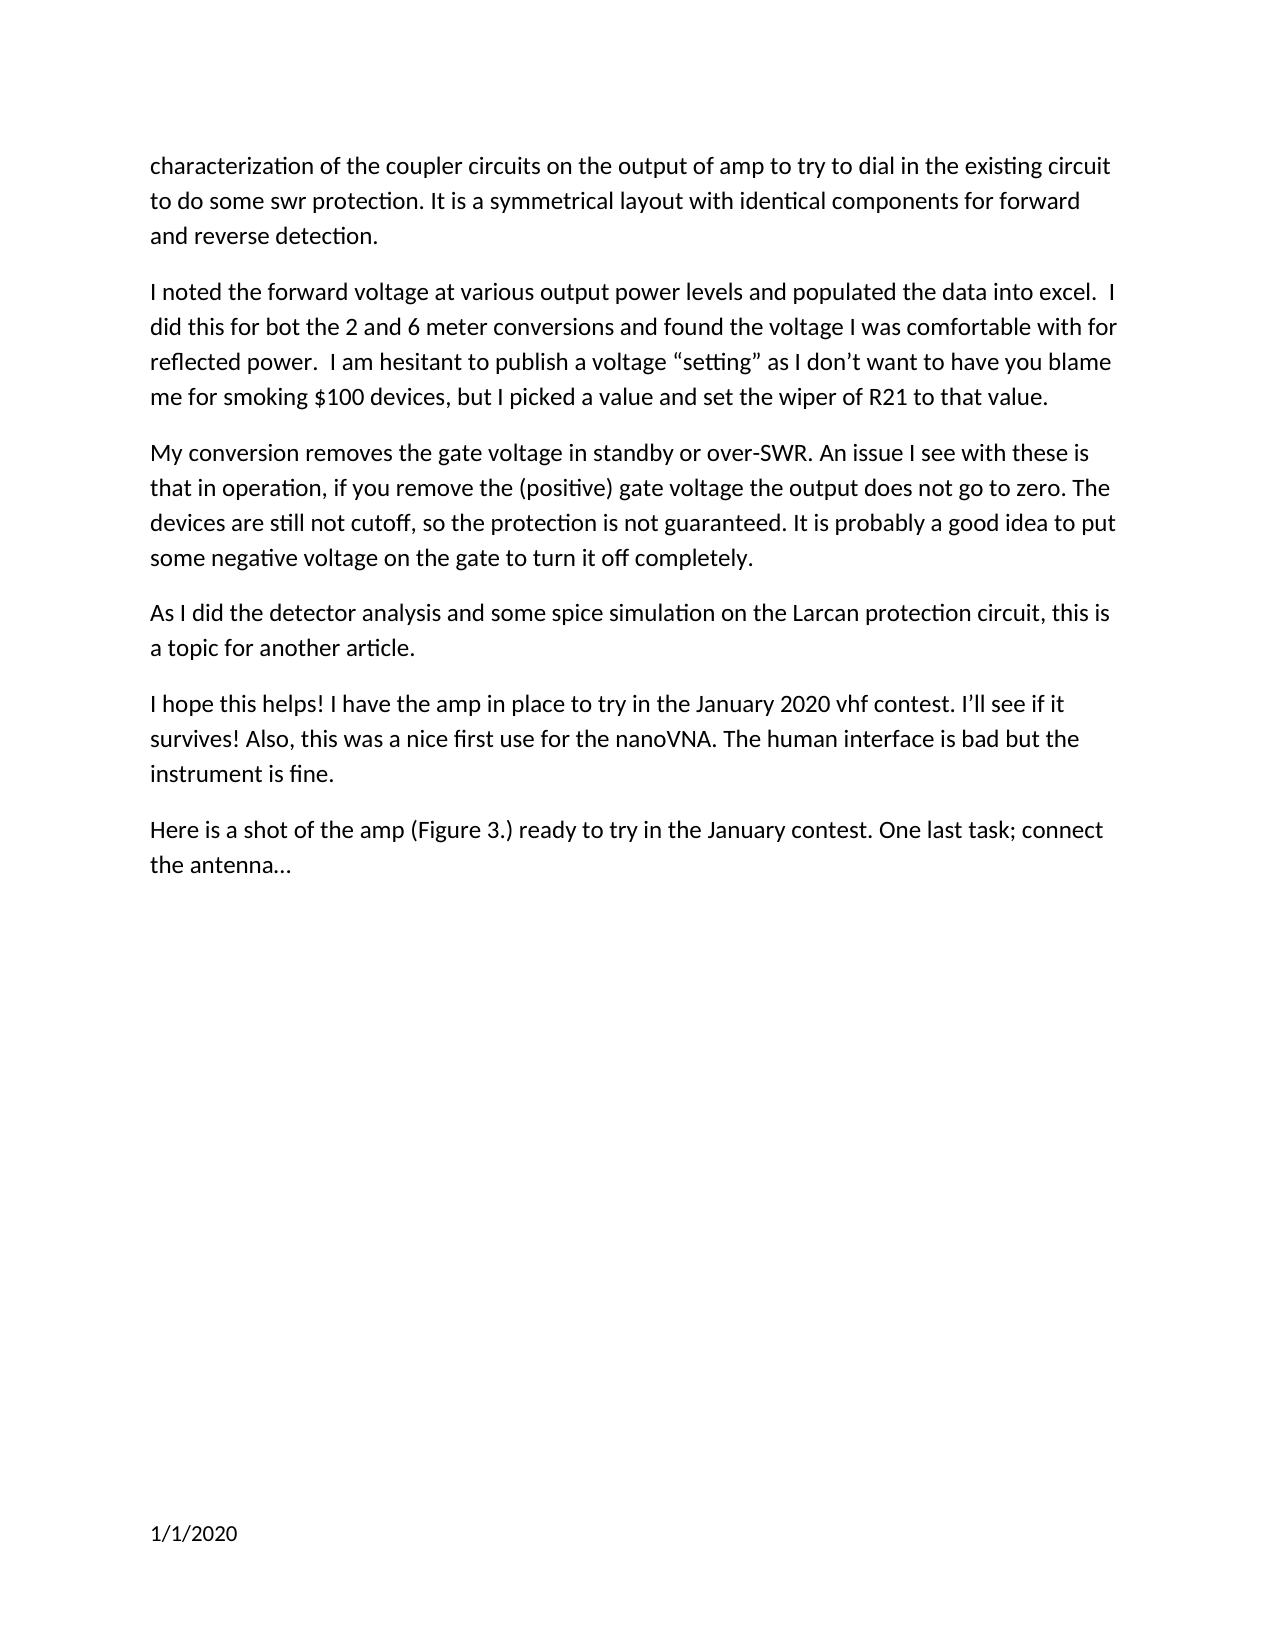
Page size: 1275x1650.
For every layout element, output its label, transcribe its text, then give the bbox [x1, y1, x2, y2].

text As I did the detector analysis and some spice simulation on the Larcan protection circuit, this is a topic for another article. [150, 597, 1125, 663]
text Here is a shot of the amp (Figure 3.) ready to try in the January contest. One last task; connect the antenna… [150, 814, 1125, 880]
text I noted the forward voltage at various output power levels and populated the data into excel. I did this for bot the 2 and 6 meter conversions and found the voltage I was comfortable with for reflected power. I am hesitant to publish a voltage “setting” as I don’t want to have you blame me for smoking $100 devices, but I picked a value and set the wiper of R21 to that value. [150, 276, 1125, 411]
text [150, 150, 1125, 251]
text I hope this helps! I have the amp in place to try in the January 2020 vhf contest. I’ll see if it survives! Also, this was a nice first use for the nanoVNA. The human interface is bad but the instrument is fine. [150, 688, 1125, 789]
text My conversion removes the gate voltage in standby or over-SWR. An issue I see with these is that in operation, if you remove the (positive) gate voltage the output does not go to zero. The devices are still not cutoff, so the protection is not guaranteed. It is probably a good idea to put some negative voltage on the gate to turn it off completely. [150, 437, 1125, 572]
